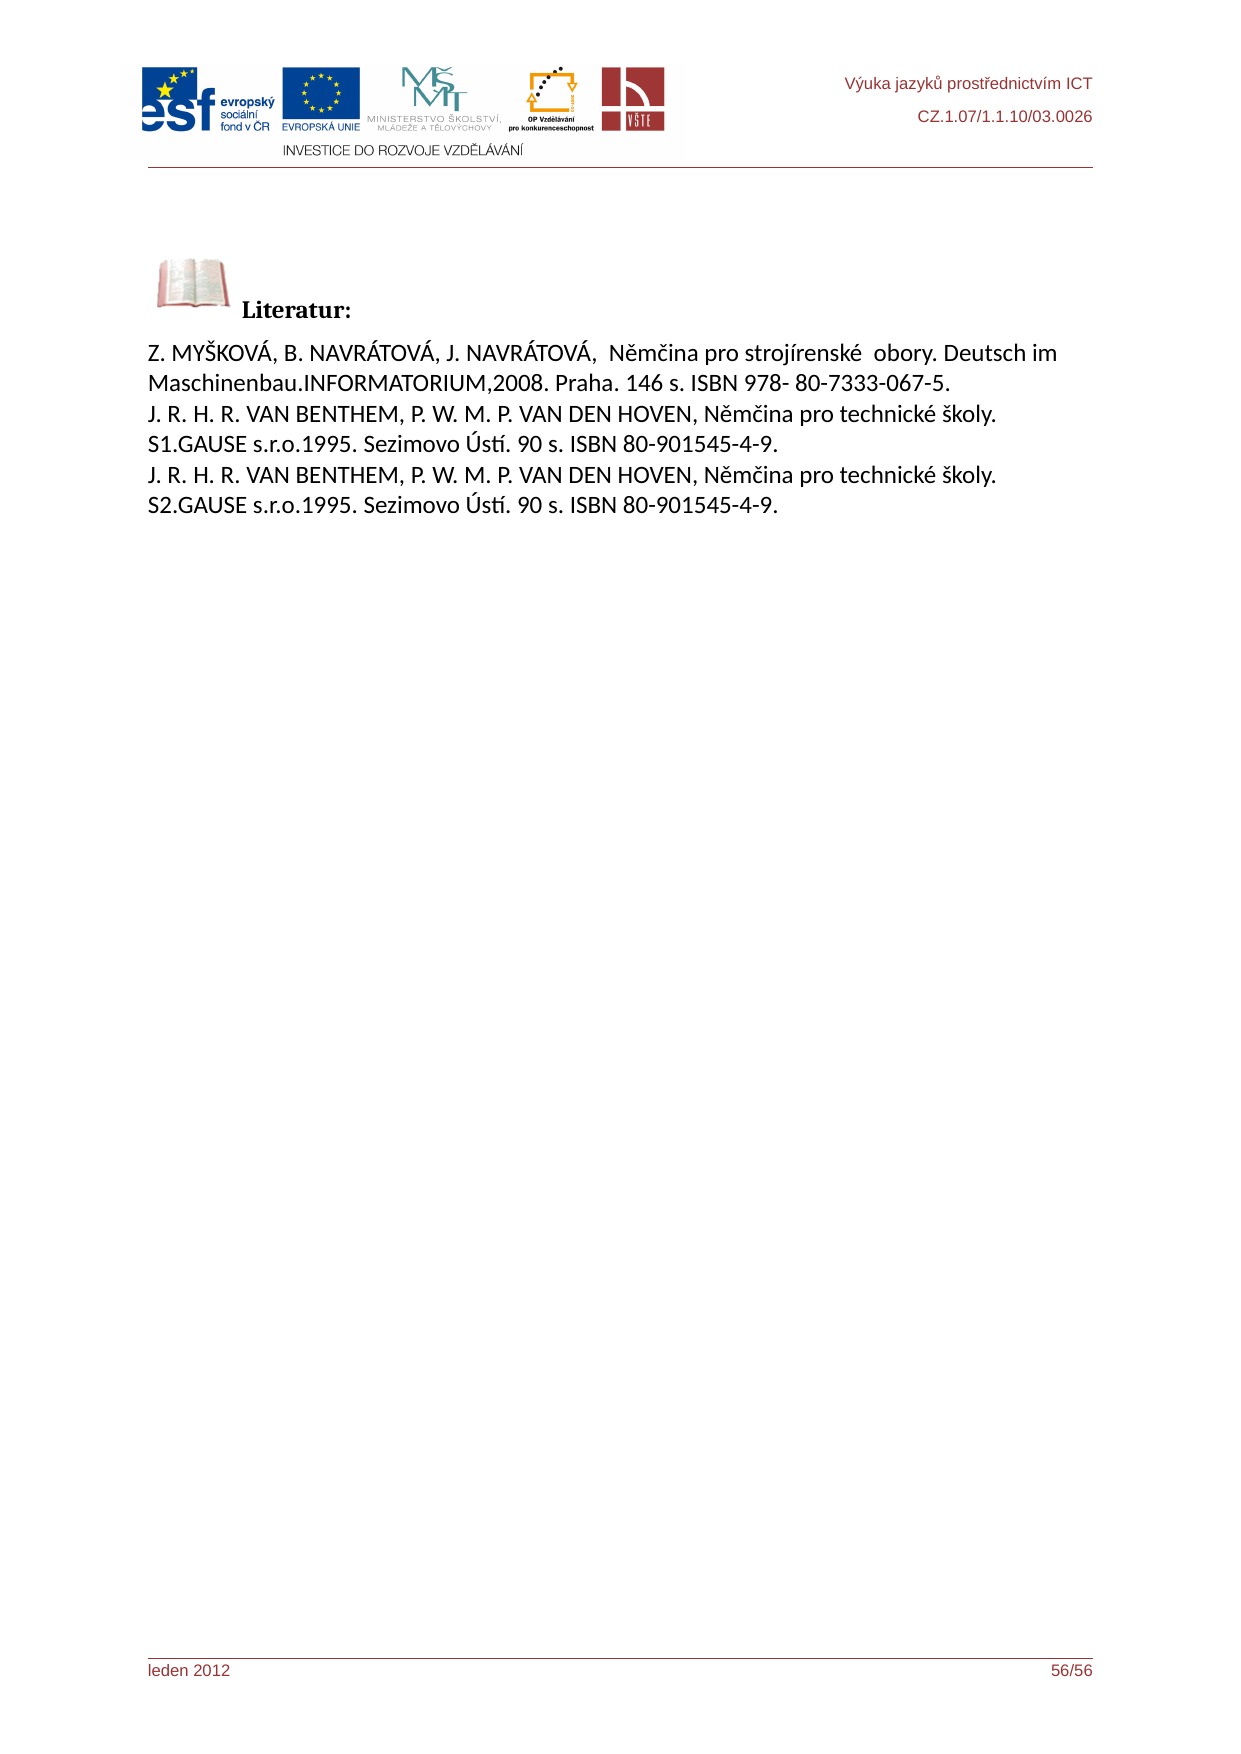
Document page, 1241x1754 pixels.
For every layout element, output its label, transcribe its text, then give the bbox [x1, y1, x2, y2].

picture [147, 243, 242, 319]
subtitle Literatur: [148, 243, 1093, 324]
text J. R. H. R. VAN BENTHEM, P. W. M. P. VAN DEN HOVEN, Němčina pro technické školy. S1.GAUSE s.r.o.1995. Sezimovo Ústí. 90 s. ISBN 80-901545-4-9. [148, 398, 1093, 459]
text Z. MYŠKOVÁ, B. NAVRÁTOVÁ, J. NAVRÁTOVÁ, Němčina pro strojírenské obory. Deutsch im Maschinenbau.INFORMATORIUM,2008. Praha. 146 s. ISBN 978- 80-7333-067-5. [148, 337, 1093, 398]
text J. R. H. R. VAN BENTHEM, P. W. M. P. VAN DEN HOVEN, Němčina pro technické školy. S2.GAUSE s.r.o.1995. Sezimovo Ústí. 90 s. ISBN 80-901545-4-9. [148, 459, 1093, 520]
picture [120, 65, 686, 160]
